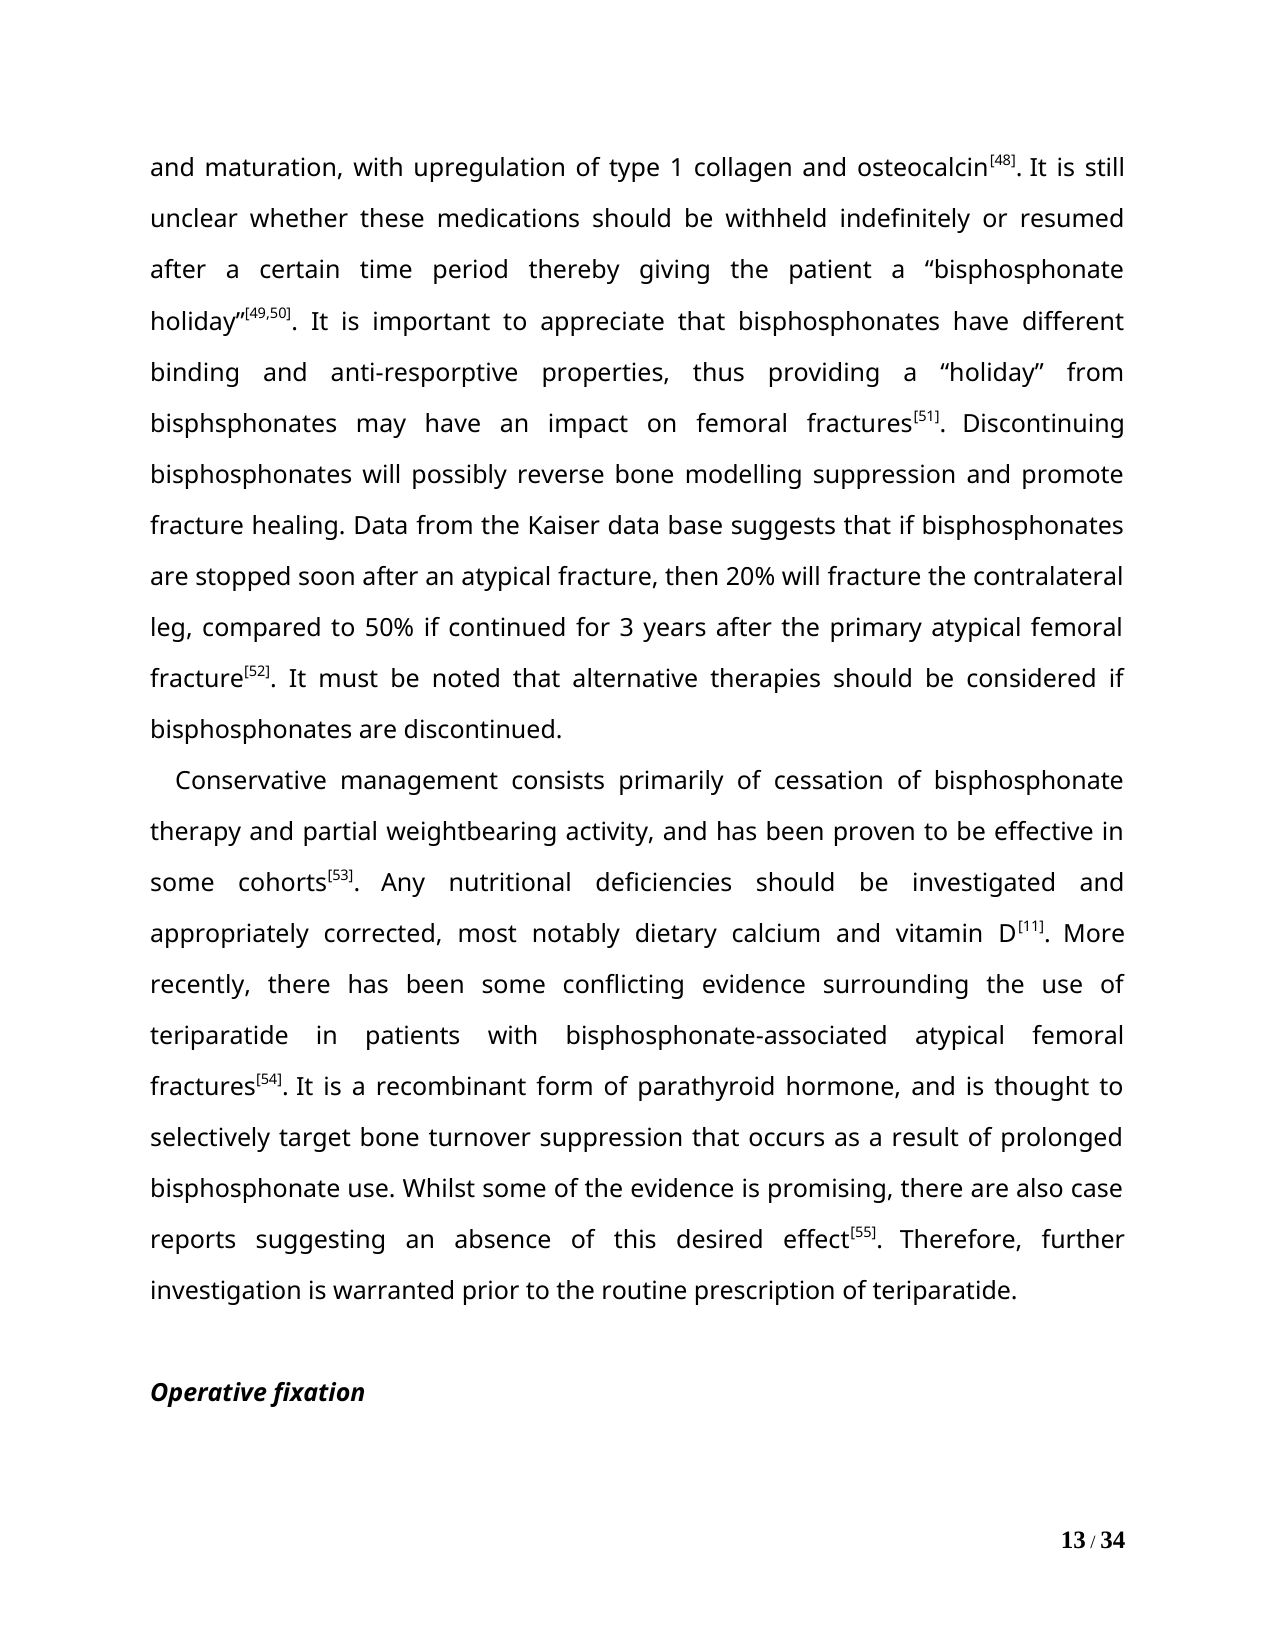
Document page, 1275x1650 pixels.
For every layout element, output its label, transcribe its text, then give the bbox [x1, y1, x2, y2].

text Conservative management consists primarily of cessation of bisphosphonate therapy and partial weightbearing activity, and has been proven to be effective in some cohorts[53]. Any nutritional deficiencies should be investigated and appropriately corrected, most notably dietary calcium and vitamin D[11]. More recently, there has been some conflicting evidence surrounding the use of teriparatide in patients with bisphosphonate-associated atypical femoral fractures[54]. It is a recombinant form of parathyroid hormone, and is thought to selectively target bone turnover suppression that occurs as a result of prolonged bisphosphonate use. Whilst some of the evidence is promising, there are also case reports suggesting an absence of this desired effect[55]. Therefore, further investigation is warranted prior to the routine prescription of teriparatide. [150, 762, 1125, 1307]
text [150, 150, 1125, 746]
text Operative fixation [150, 1375, 1125, 1409]
